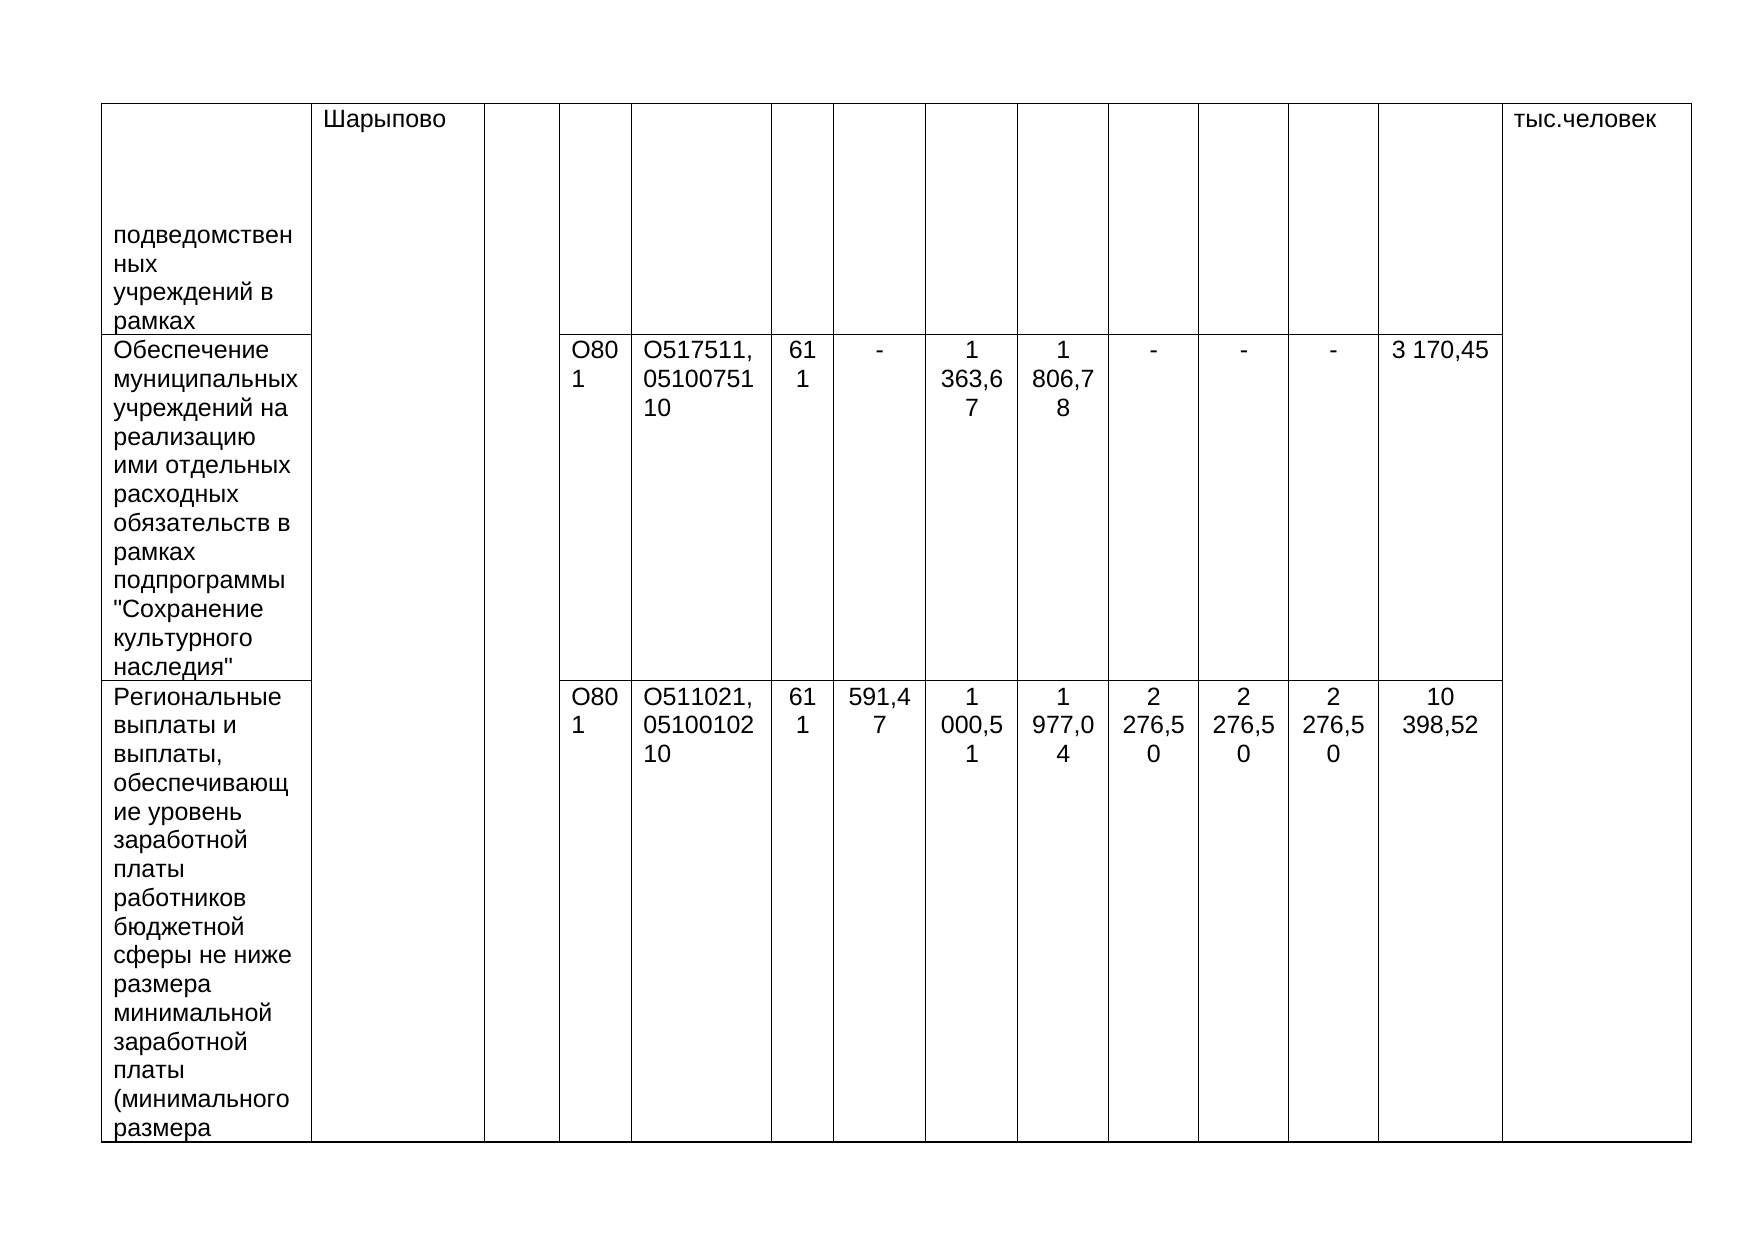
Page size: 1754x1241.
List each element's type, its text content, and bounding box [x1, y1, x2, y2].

table_cell 10 398,52 [1379, 681, 1502, 1141]
table_cell - [834, 335, 925, 680]
table_cell 2 276,50 [1289, 681, 1378, 1141]
table_cell - [1109, 335, 1198, 680]
table_cell 1 977,04 [1018, 681, 1108, 1141]
table_cell 1 363,67 [926, 335, 1017, 680]
table_cell 611 [772, 681, 833, 1141]
table_cell О511021, 0510010210 [632, 681, 771, 1141]
table_cell 1 806,78 [1018, 335, 1108, 680]
table_cell 2 276,50 [1199, 681, 1288, 1141]
table_cell О517511, 0510075110 [632, 335, 771, 680]
table_cell - [1199, 335, 1288, 680]
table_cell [102, 681, 311, 1141]
table_cell Обеспечение муниципальных учреждений на реализацию ими отдельных расходных обязательств в рамках подпрограммы "Сохранение культурного наследия" [102, 335, 311, 680]
table_cell 3 170,45 [1379, 335, 1502, 680]
table_cell 611 [772, 335, 833, 680]
table_cell 2 276,50 [1109, 681, 1198, 1141]
table_cell - [1289, 335, 1378, 680]
table_cell О801 [560, 681, 631, 1141]
table_cell 1 000,51 [926, 681, 1017, 1141]
table_cell О801 [560, 335, 631, 680]
table_cell 591,47 [834, 681, 925, 1141]
